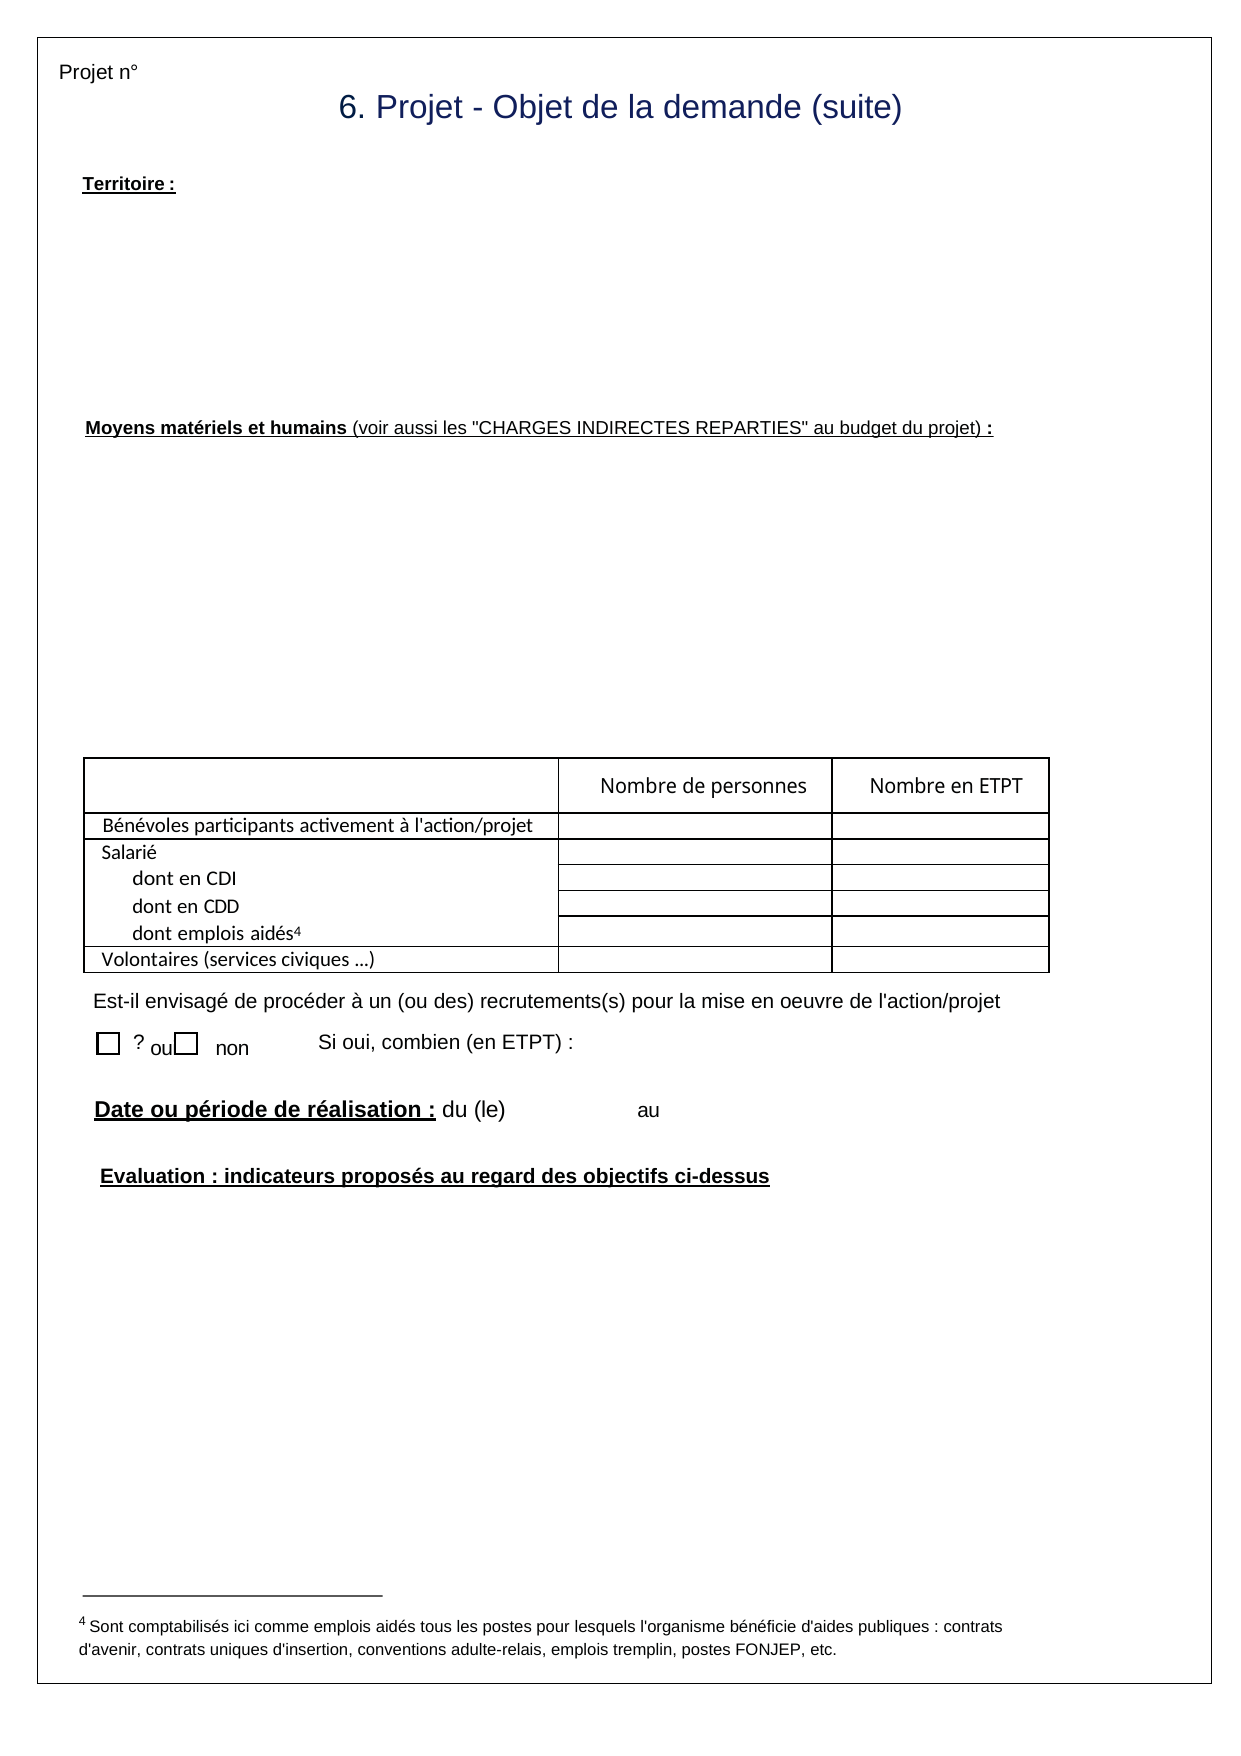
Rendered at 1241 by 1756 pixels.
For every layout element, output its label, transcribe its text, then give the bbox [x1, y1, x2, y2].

text Est-il envisagé de procéder à un (ou des) recrutements(s) pour la mise en oeuvre de l'action/projet ? oui non Si oui, combien (en ETPT) : [93, 989, 1008, 1060]
table_cell [833, 814, 1048, 838]
table_cell [559, 865, 831, 889]
table_cell Salarié dont en CDI dont en CDD dont emplois aidés4 [85, 840, 558, 946]
table_cell [559, 891, 831, 915]
table_cell [559, 917, 831, 946]
text Moyens matériels et humains (voir aussi les "CHARGES INDIRECTES REPARTIES" au budget du projet) : [85, 417, 1223, 438]
text 4 Sont comptabilisés ici comme emplois aidés tous les postes pour lesquels l'organisme bénéficie d'aides publiques : contrats d'avenir, contrats uniques d'insertion, conventions adulte-relais, emplois tremplin, postes FONJEP, etc. [79, 1613, 1008, 1659]
text Date ou période de réalisation : du (le) au [94, 1096, 1223, 1122]
table_cell [833, 865, 1048, 889]
table_cell Bénévoles participants activement à l'action/projet [85, 814, 558, 838]
table_cell [833, 947, 1048, 972]
table_header [85, 759, 558, 812]
text Territoire : [82, 173, 1223, 195]
table_cell [559, 840, 831, 864]
table_cell [833, 891, 1048, 915]
table_cell [833, 840, 1048, 864]
subtitle Projet - Objet de la demande (suite) [338, 87, 1223, 126]
table_header Nombre en ETPT [833, 759, 1048, 812]
table_cell [559, 814, 831, 838]
table_header Nombre de personnes [559, 759, 831, 812]
text Projet n° [59, 60, 142, 84]
table_cell [559, 947, 831, 972]
text Evaluation : indicateurs proposés au regard des objectifs ci-dessus [100, 1164, 1223, 1188]
table_cell Volontaires (services civiques ...) [85, 947, 558, 972]
table_cell [833, 917, 1048, 946]
